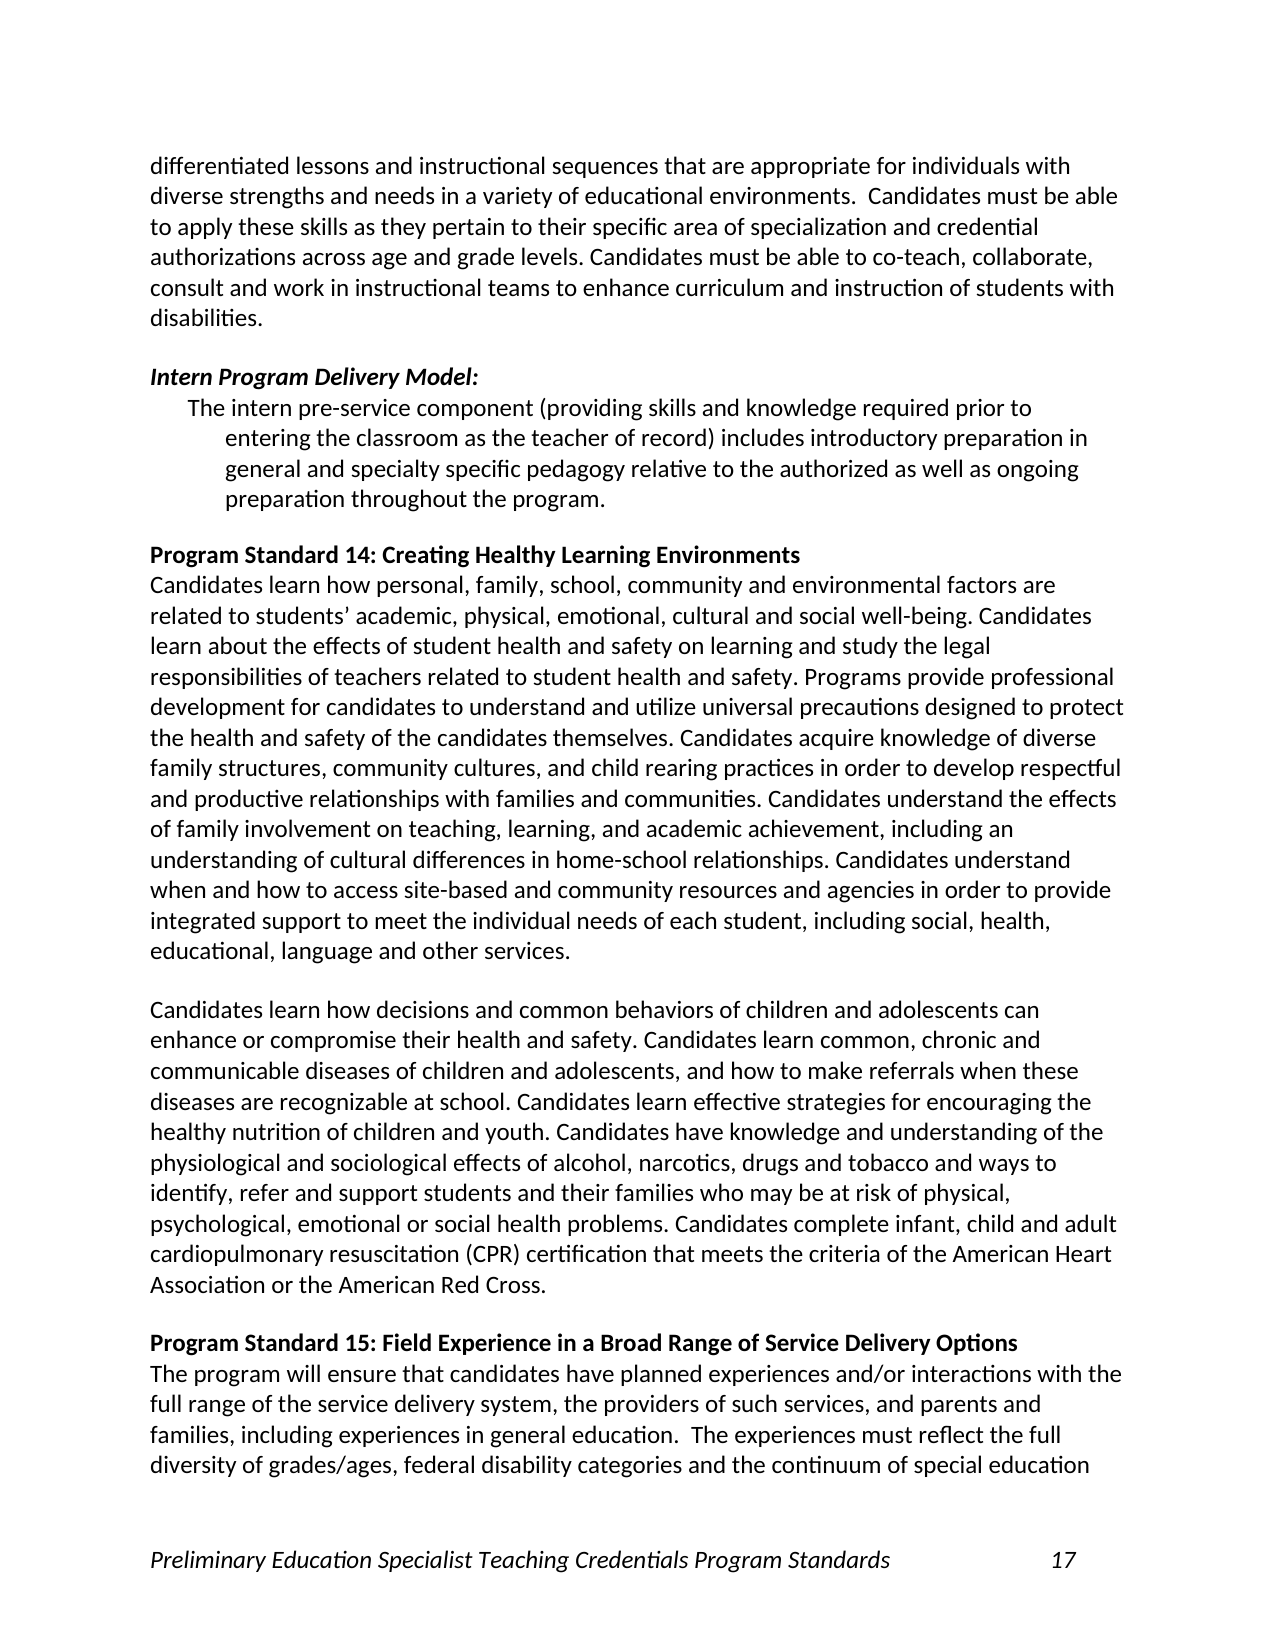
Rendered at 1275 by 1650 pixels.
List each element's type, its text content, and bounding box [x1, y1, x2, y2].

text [150, 1358, 1125, 1480]
list The intern pre-service component (providing skills and knowledge required prior to entering the classroom as the teacher of record) includes introductory preparation in general and specialty specific pedagogy relative to the authorized as well as ongoing preparation throughout the program. [187, 392, 1095, 514]
text Candidates learn how personal, family, school, community and environmental factors are related to students’ academic, physical, emotional, cultural and social well-being. Candidates learn about the effects of student health and safety on learning and study the legal responsibilities of teachers related to student health and safety. Programs provide professional development for candidates to understand and utilize universal precautions designed to protect the health and safety of the candidates themselves. Candidates acquire knowledge of diverse family structures, community cultures, and child rearing practices in order to develop respectful and productive relationships with families and communities. Candidates understand the effects of family involvement on teaching, learning, and academic achievement, including an understanding of cultural differences in home-school relationships. Candidates understand when and how to access site-based and community resources and agencies in order to provide integrated support to meet the individual needs of each student, including social, health, educational, language and other services. [150, 569, 1125, 966]
subtitle Intern Program Delivery Model: [150, 361, 1125, 392]
subtitle Program Standard 14: Creating Healthy Learning Environments [150, 539, 1125, 569]
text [150, 150, 1125, 333]
subtitle Program Standard 15: Field Experience in a Broad Range of Service Delivery Options [150, 1327, 1125, 1358]
text Candidates learn how decisions and common behaviors of children and adolescents can enhance or compromise their health and safety. Candidates learn common, chronic and communicable diseases of children and adolescents, and how to make referrals when these diseases are recognizable at school. Candidates learn effective strategies for encouraging the healthy nutrition of children and youth. Candidates have knowledge and understanding of the physiological and sociological effects of alcohol, narcotics, drugs and tobacco and ways to identify, refer and support students and their families who may be at risk of physical, psychological, emotional or social health problems. Candidates complete infant, child and adult cardiopulmonary resuscitation (CPR) certification that meets the criteria of the American Heart Association or the American Red Cross. [150, 994, 1125, 1299]
